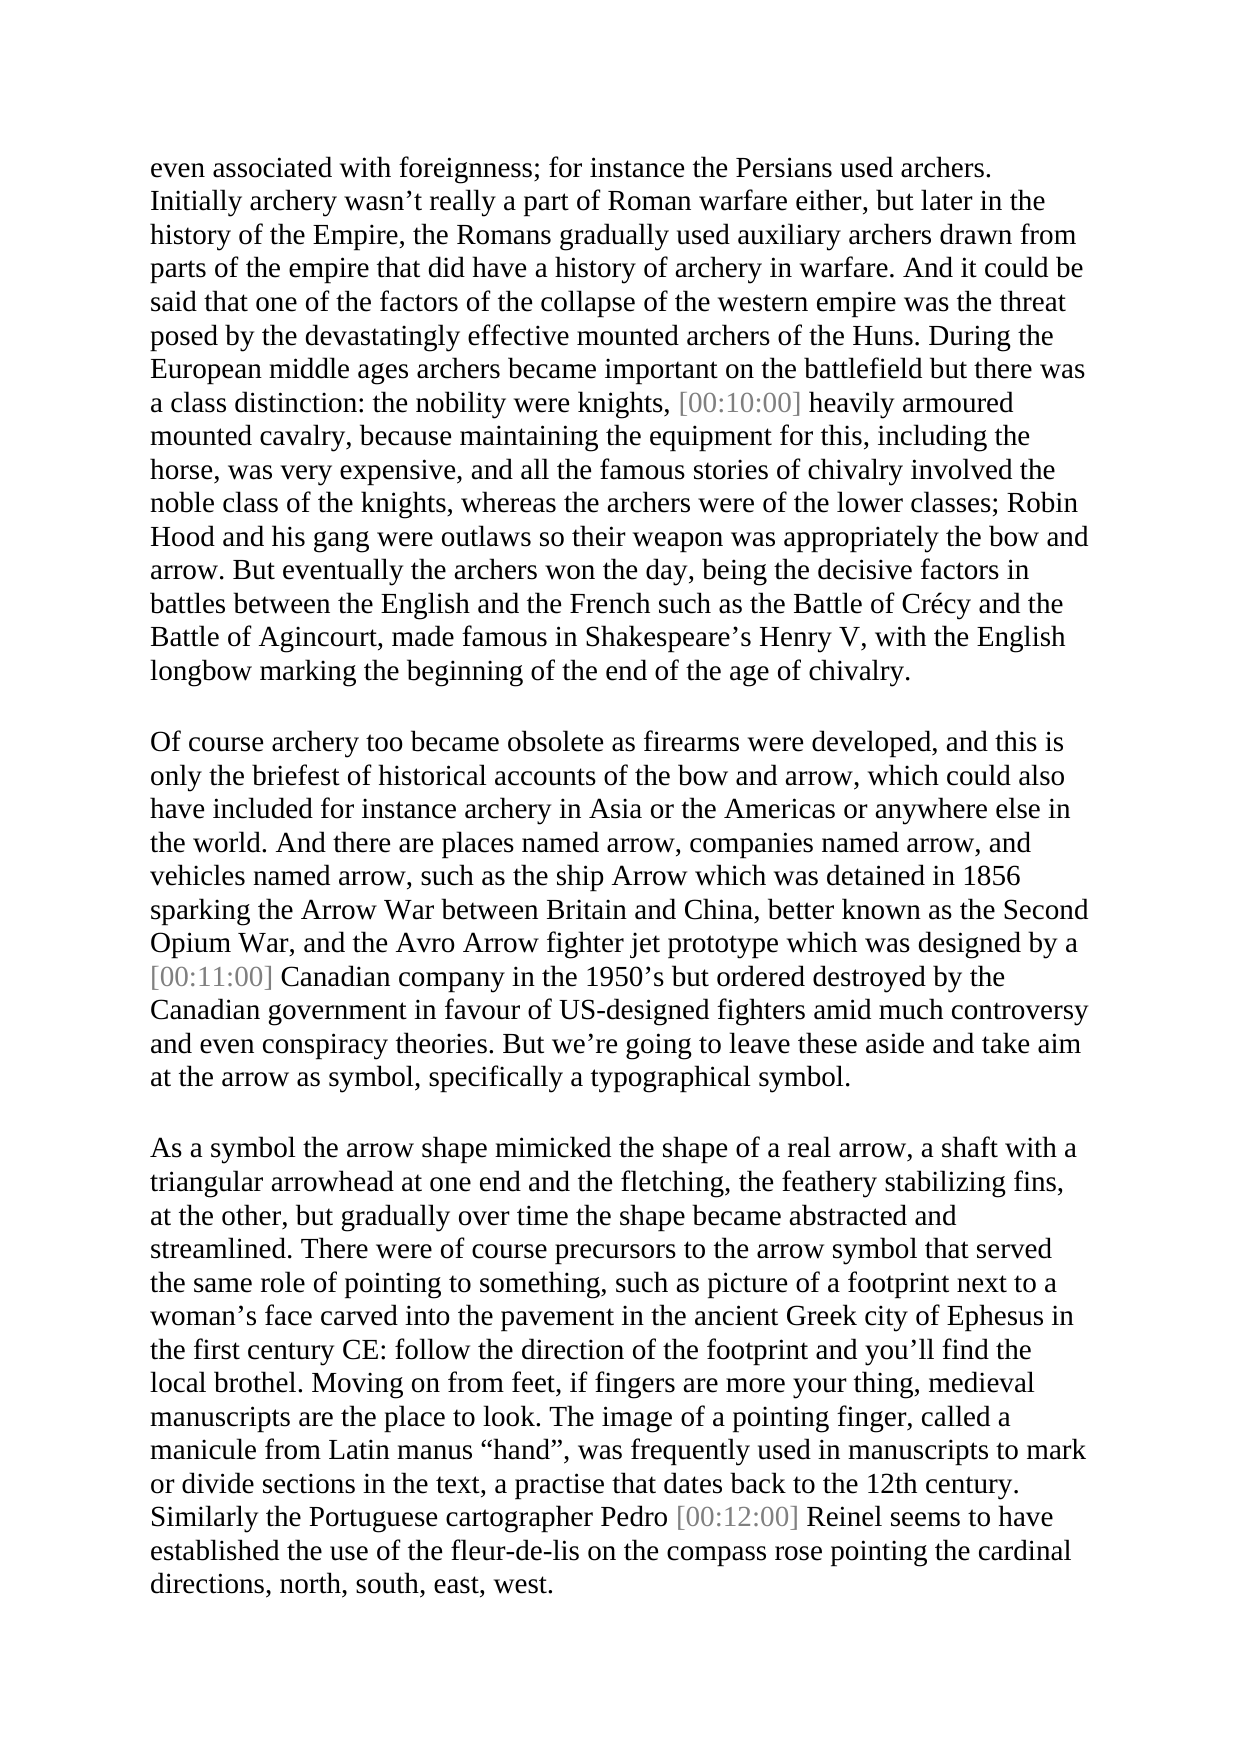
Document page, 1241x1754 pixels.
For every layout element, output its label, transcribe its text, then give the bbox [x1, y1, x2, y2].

text Of course archery too became obsolete as firearms were developed, and this is only the briefest of historical accounts of the bow and arrow, which could also have included for instance archery in Asia or the Americas or anywhere else in the world. And there are places named arrow, companies named arrow, and vehicles named arrow, such as the ship Arrow which was detained in 1856 sparking the Arrow War between Britain and China, better known as the Second Opium War, and the Avro Arrow fighter jet prototype which was designed by a [00:11:00] Canadian company in the 1950’s but ordered destroyed by the Canadian government in favour of US-designed fighters amid much controversy and even conspiracy theories. But we’re going to leave these aside and take aim at the arrow as symbol, specifically a typographical symbol. [150, 724, 1090, 1093]
text As a symbol the arrow shape mimicked the shape of a real arrow, a shaft with a triangular arrowhead at one end and the fletching, the feathery stabilizing fins, at the other, but gradually over time the shape became abstracted and streamlined. There were of course precursors to the arrow symbol that served the same role of pointing to something, such as picture of a footprint next to a woman’s face carved into the pavement in the ancient Greek city of Ephesus in the first century CE: follow the direction of the footprint and you’ll find the local brothel. Moving on from feet, if fingers are more your thing, medieval manuscripts are the place to look. The image of a pointing finger, called a manicule from Latin manus “hand”, was frequently used in manuscripts to mark or divide sections in the text, a practise that dates back to the 12th century. Similarly the Portuguese cartographer Pedro [00:12:00] Reinel seems to have established the use of the fleur-de-lis on the compass rose pointing the cardinal directions, north, south, east, west. [150, 1131, 1090, 1600]
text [150, 150, 1090, 687]
